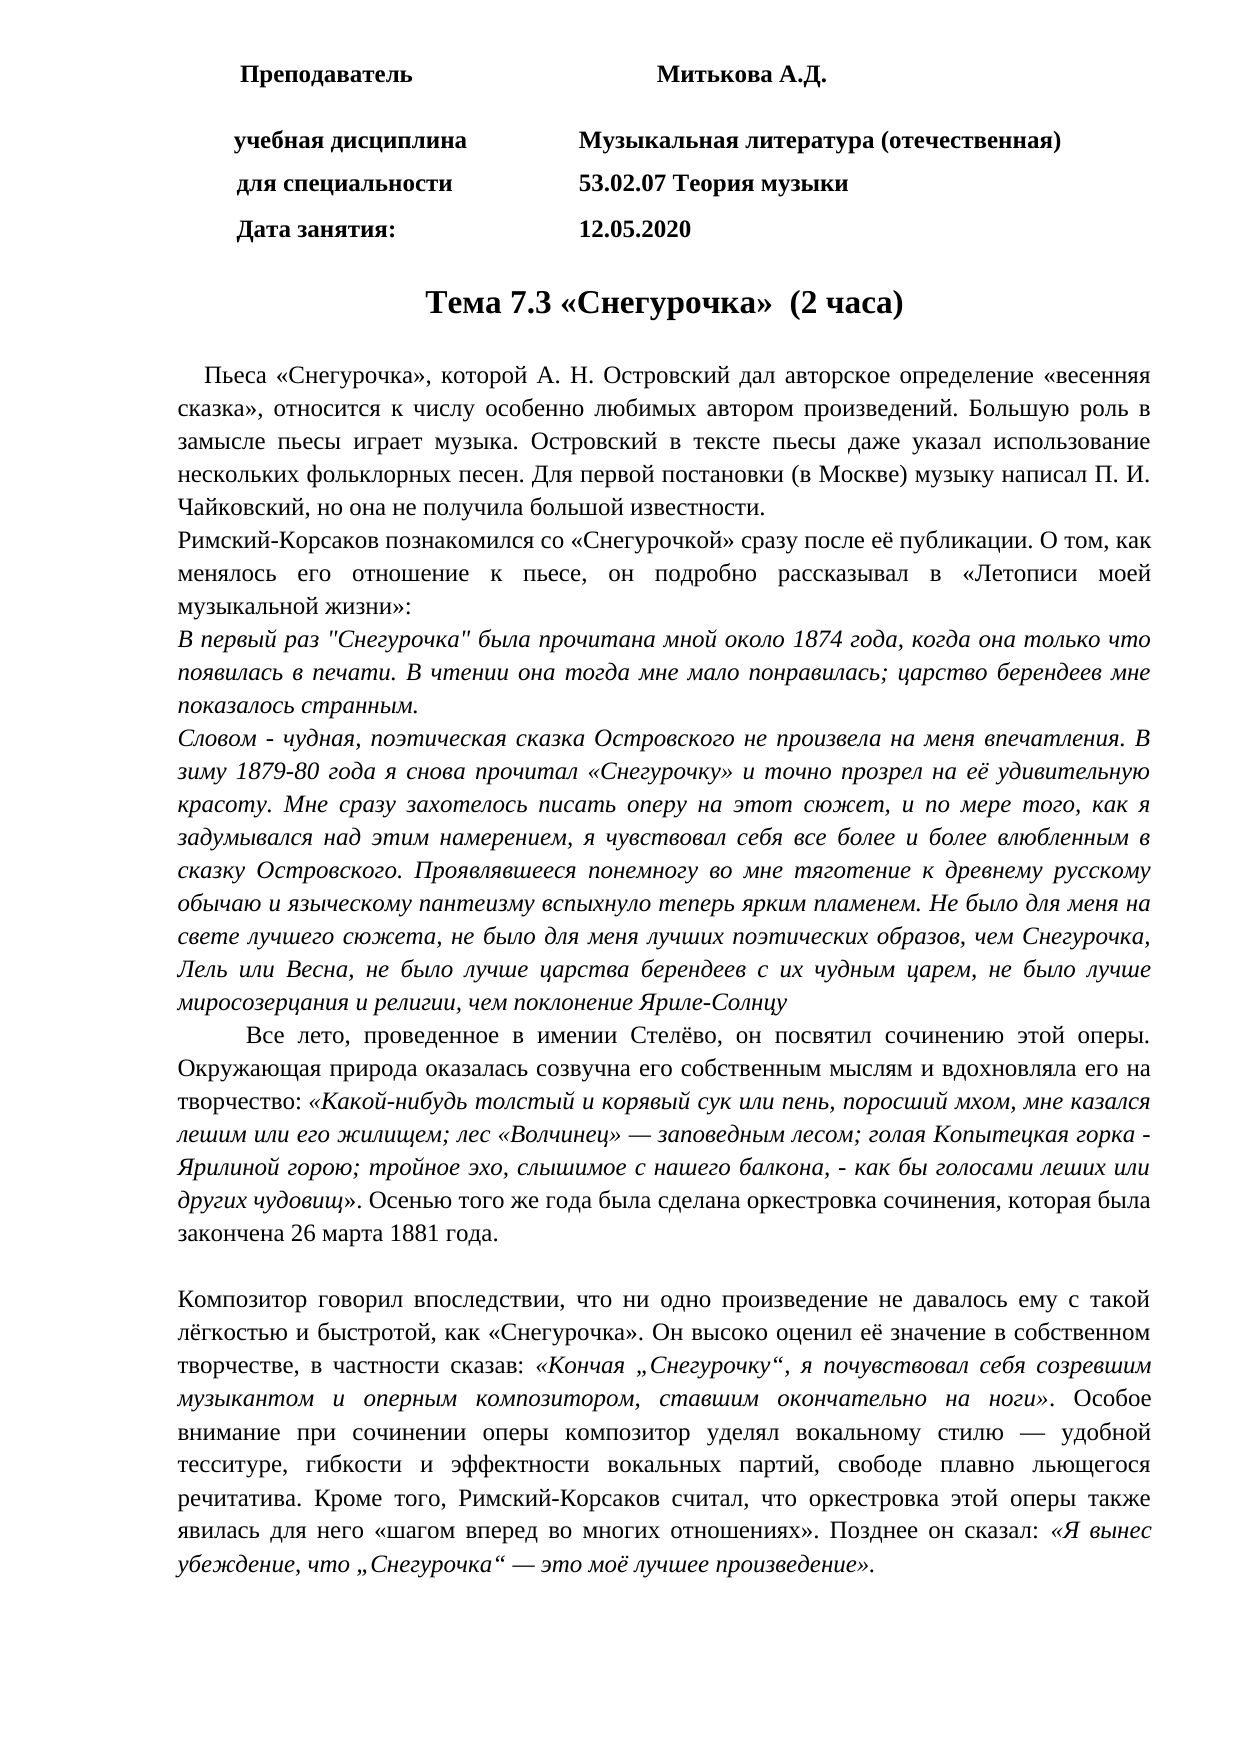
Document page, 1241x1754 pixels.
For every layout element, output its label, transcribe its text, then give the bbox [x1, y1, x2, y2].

table_cell Дата занятия: [234, 211, 576, 250]
table_cell 53.02.07 Теория музыки [576, 159, 1196, 211]
table_header учебная дисциплина [234, 125, 576, 158]
text Словом - чудная, поэтическая сказка Островского не произвела на меня впечатления. В зиму 1879-80 года я снова прочитал «Снегурочку» и точно прозрел на её удивительную красоту. Мне сразу захотелось писать оперу на этот сюжет, и по мере того, как я задумывался над этим намерением, я чувствовал себя все более и более влюбленным в сказку Островского. Проявлявшееся понемногу во мне тяготение к древнему русскому обычаю и языческому пантеизму вспыхнуло теперь ярким пламенем. Не было для меня на свете лучшего сюжета, не было для меня лучших поэтических образов, чем Снегурочка, Лель или Весна, не было лучше царства берендеев с их чудным царем, не было лучше миросозерцания и религии, чем поклонение Яриле-Солнцу [177, 723, 1152, 1016]
text В первый раз "Снегурочка" была прочитана мной около 1874 года, когда она только что появилась в печати. В чтении она тогда мне мало понравилась; царство берендеев мне показалось странным. [177, 624, 1152, 719]
text Преподаватель Митькова А.Д. [177, 59, 1152, 88]
table_header Музыкальная литература (отечественная) [576, 125, 1196, 158]
table_cell для специальности [234, 159, 576, 211]
text Тема 7.3 «Снегурочка» (2 часа) [177, 283, 1152, 321]
text Все лето, проведенное в имении Стелёво, он посвятил сочинению этой оперы. Окружающая природа оказалась созвучна его собственным мыслям и вдохновляла его на творчество: « Какой-нибудь толстый и корявый сук или пень, поросший мхом, мне казался лешим или его жилищем; лес «Волчинец» — заповедным лесом; голая Копытецкая горка - Ярилиной горою; тройное эхо, слышимое с нашего балкона, - как бы голосами леших или других чудовищ». Осенью того же года была сделана оркестровка сочинения, которая была закончена 26 марта 1881 года. [177, 1020, 1152, 1247]
text Пьеса «Снегурочка», которой А. Н. Островский дал авторское определение «весенняя сказка», относится к числу особенно любимых автором произведений. Большую роль в замысле пьесы играет музыка. Островский в тексте пьесы даже указал использование нескольких фольклорных песен. Для первой постановки (в Москве) музыку написал П. И. Чайковский, но она не получила большой известности. [177, 360, 1152, 521]
table_cell 12.05.2020 [576, 211, 1196, 250]
text Композитор говорил впоследствии, что ни одно произведение не давалось ему с такой лёгкостью и быстротой, как «Снегурочка». Он высоко оценил её значение в собственном творчестве, в частности сказав: «Кончая „Снегурочку“, я почувствовал себя созревшим музыкантом и оперным композитором, ставшим окончательно на ноги». Особое внимание при сочинении оперы композитор уделял вокальному стилю — удобной тесситуре, гибкости и эффектности вокальных партий, свободе плавно льющегося речитатива. Кроме того, Римский-Корсаков считал, что оркестровка этой оперы также явилась для него «шагом вперед во многих отношениях». Позднее он сказал: «Я вынес убеждение, что „Снегурочка“ — это моё лучшее произведение». [177, 1284, 1152, 1577]
text Римский-Корсаков познакомился со «Снегурочкой» сразу после её публикации. О том, как менялось его отношение к пьесе, он подробно рассказывал в «Летописи моей музыкальной жизни»: [177, 525, 1152, 620]
